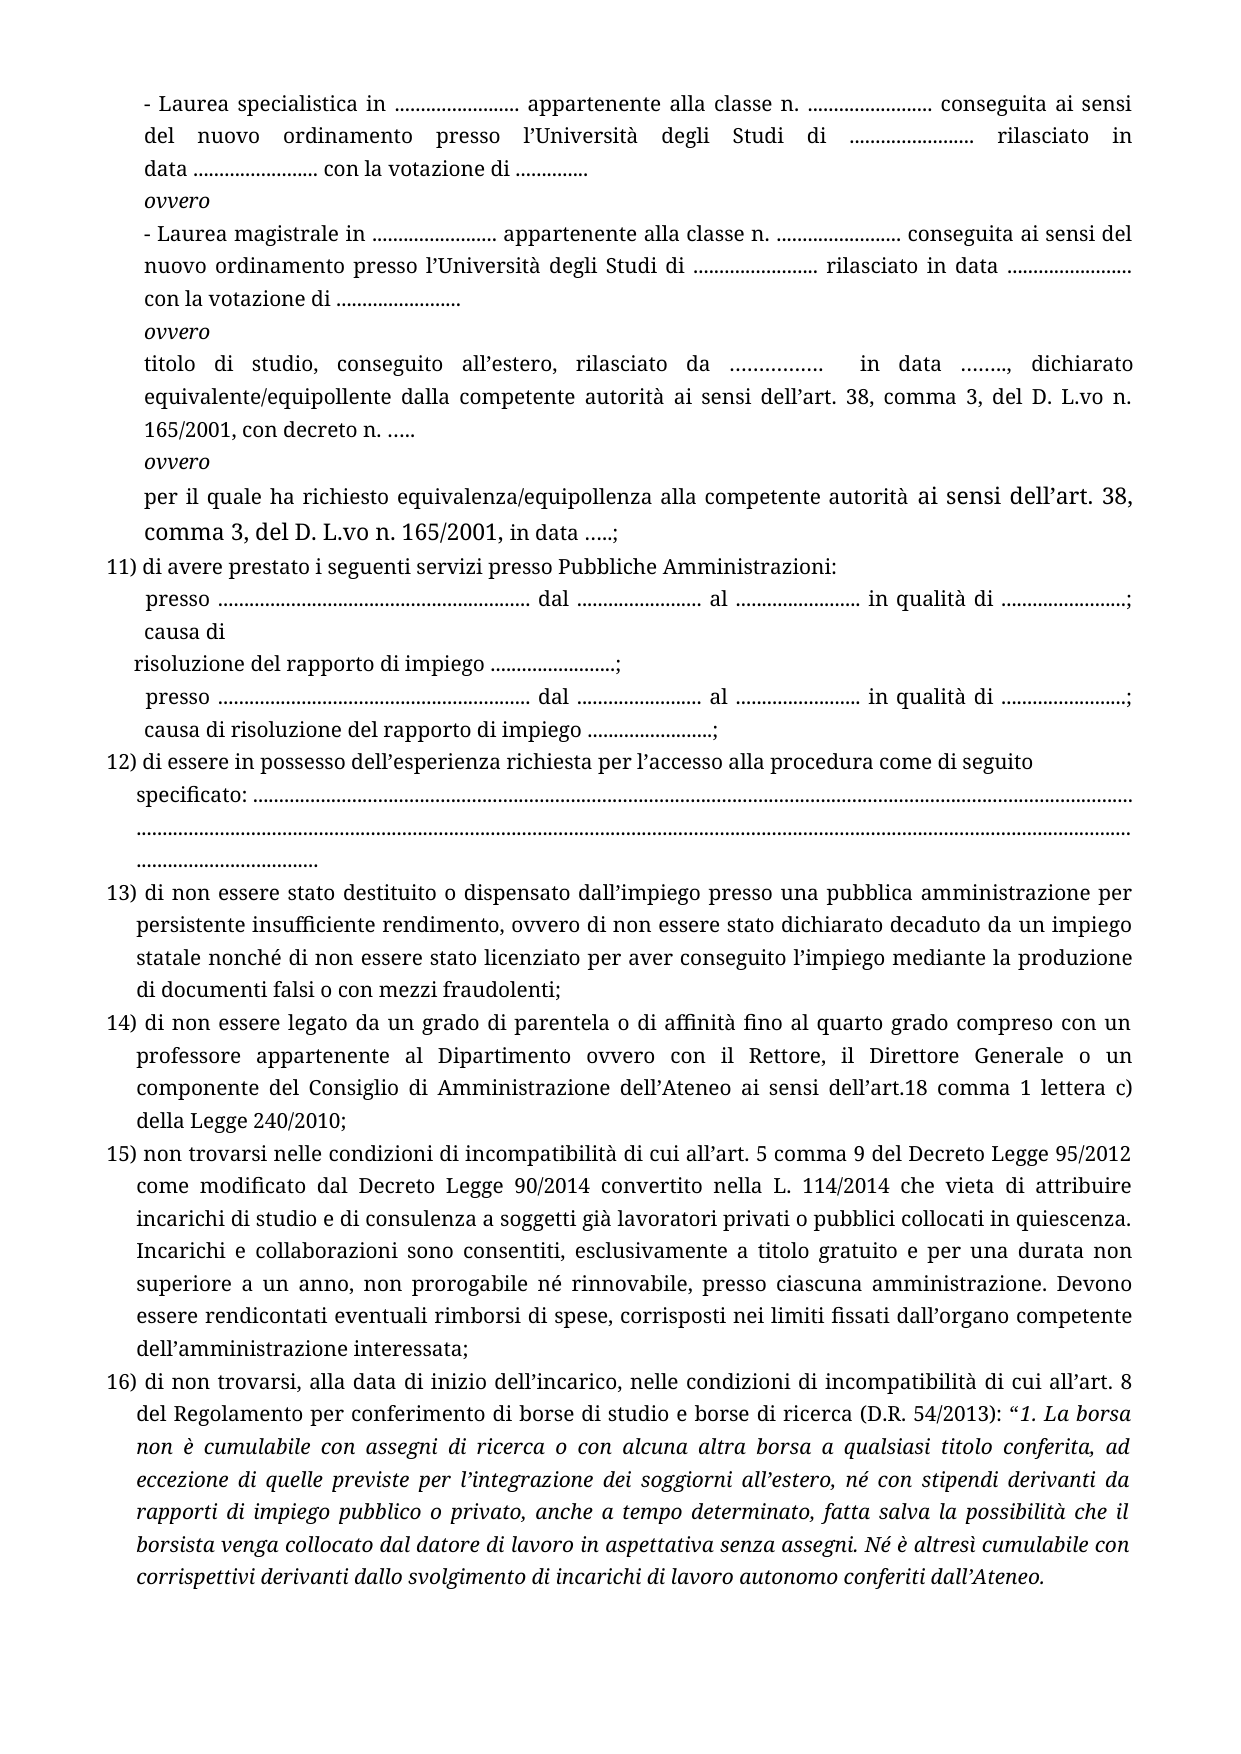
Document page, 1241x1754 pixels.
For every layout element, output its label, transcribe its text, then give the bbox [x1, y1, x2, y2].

text 16) di non trovarsi, alla data di inizio dell’incarico, nelle condizioni di incompatibilità di cui all’art. 8 del Regolamento per conferimento di borse di studio e borse di ricerca (D.R. 54/2013): “1. La borsa non è cumulabile con assegni di ricerca o con alcuna altra borsa a qualsiasi titolo conferita, ad eccezione di quelle previste per l’integrazione dei soggiorni all’estero, né con stipendi derivanti da rapporti di impiego pubblico o privato, anche a tempo determinato, fatta salva la possibilità che il borsista venga collocato dal datore di lavoro in aspettativa senza assegni. Né è altresì cumulabile con corrispettivi derivanti dallo svolgimento di incarichi di lavoro autonomo conferiti dall’Ateneo. [106, 1367, 1133, 1591]
text - Laurea specialistica in ........................ appartenente alla classe n. ........................ conseguita ai sensi del nuovo ordinamento presso l’Università degli Studi di ........................ rilasciato in data ........................ con la votazione di .............. [144, 89, 1133, 182]
text 13) di non essere stato destituito o dispensato dall’impiego presso una pubblica amministrazione per persistente insufficiente rendimento, ovvero di non essere stato dichiarato decaduto da un impiego statale nonché di non essere stato licenziato per aver conseguito l’impiego mediante la produzione di documenti falsi o con mezzi fraudolenti; [106, 878, 1133, 1004]
text - Laurea magistrale in ........................ appartenente alla classe n. ........................ conseguita ai sensi del nuovo ordinamento presso l’Università degli Studi di ........................ rilasciato in data ........................ con la votazione di ........................ [144, 219, 1133, 313]
text ovvero [144, 186, 1133, 215]
text 15) non trovarsi nelle condizioni di incompatibilità di cui all’art. 5 comma 9 del Decreto Legge 95/2012 come modificato dal Decreto Legge 90/2014 convertito nella L. 114/2014 che vieta di attribuire incarichi di studio e di consulenza a soggetti già lavoratori privati o pubblici collocati in quiescenza. Incarichi e collaborazioni sono consentiti, esclusivamente a titolo gratuito e per una durata non superiore a un anno, non prorogabile né rinnovabile, presso ciascuna amministrazione. Devono essere rendicontati eventuali rimborsi di spese, corrisposti nei limiti fissati dall’organo competente dell’amministrazione interessata; [106, 1139, 1133, 1363]
text titolo di studio, conseguito all’estero, rilasciato da ……………. in data …….., dichiarato equivalente/equipollente dalla competente autorità ai sensi dell’art. 38, comma 3, del D. L.vo n. 165/2001, con decreto n. ….. [144, 349, 1133, 443]
text 12) di essere in possesso dell’esperienza richiesta per l’accesso alla procedura come di seguito specificato: ........................................................................................................................................................................................................................................................................................................................................................................................................... [106, 747, 1133, 874]
text ovvero [144, 447, 1133, 476]
text per il quale ha richiesto equivalenza/equipollenza alla competente autorità ai sensi dell’art. 38, comma 3, del D. L.vo n. 165/2001, in data …..; [144, 480, 1133, 547]
text presso ............................................................ dal ........................ al ........................ in qualità di ........................; causa di risoluzione del rapporto di impiego ........................; [106, 682, 1133, 743]
text ovvero [144, 317, 1133, 345]
text risoluzione del rapporto di impiego ........................; [106, 649, 1133, 678]
text 11) di avere prestato i seguenti servizi presso Pubbliche Amministrazioni: [106, 552, 1133, 580]
text presso ............................................................ dal ........................ al ........................ in qualità di ........................; causa di [106, 584, 1133, 645]
text 14) di non essere legato da un grado di parentela o di affinità fino al quarto grado compreso con un professore appartenente al Dipartimento ovvero con il Rettore, il Direttore Generale o un componente del Consiglio di Amministrazione dell’Ateneo ai sensi dell’art.18 comma 1 lettera c) della Legge 240/2010; [106, 1008, 1134, 1134]
